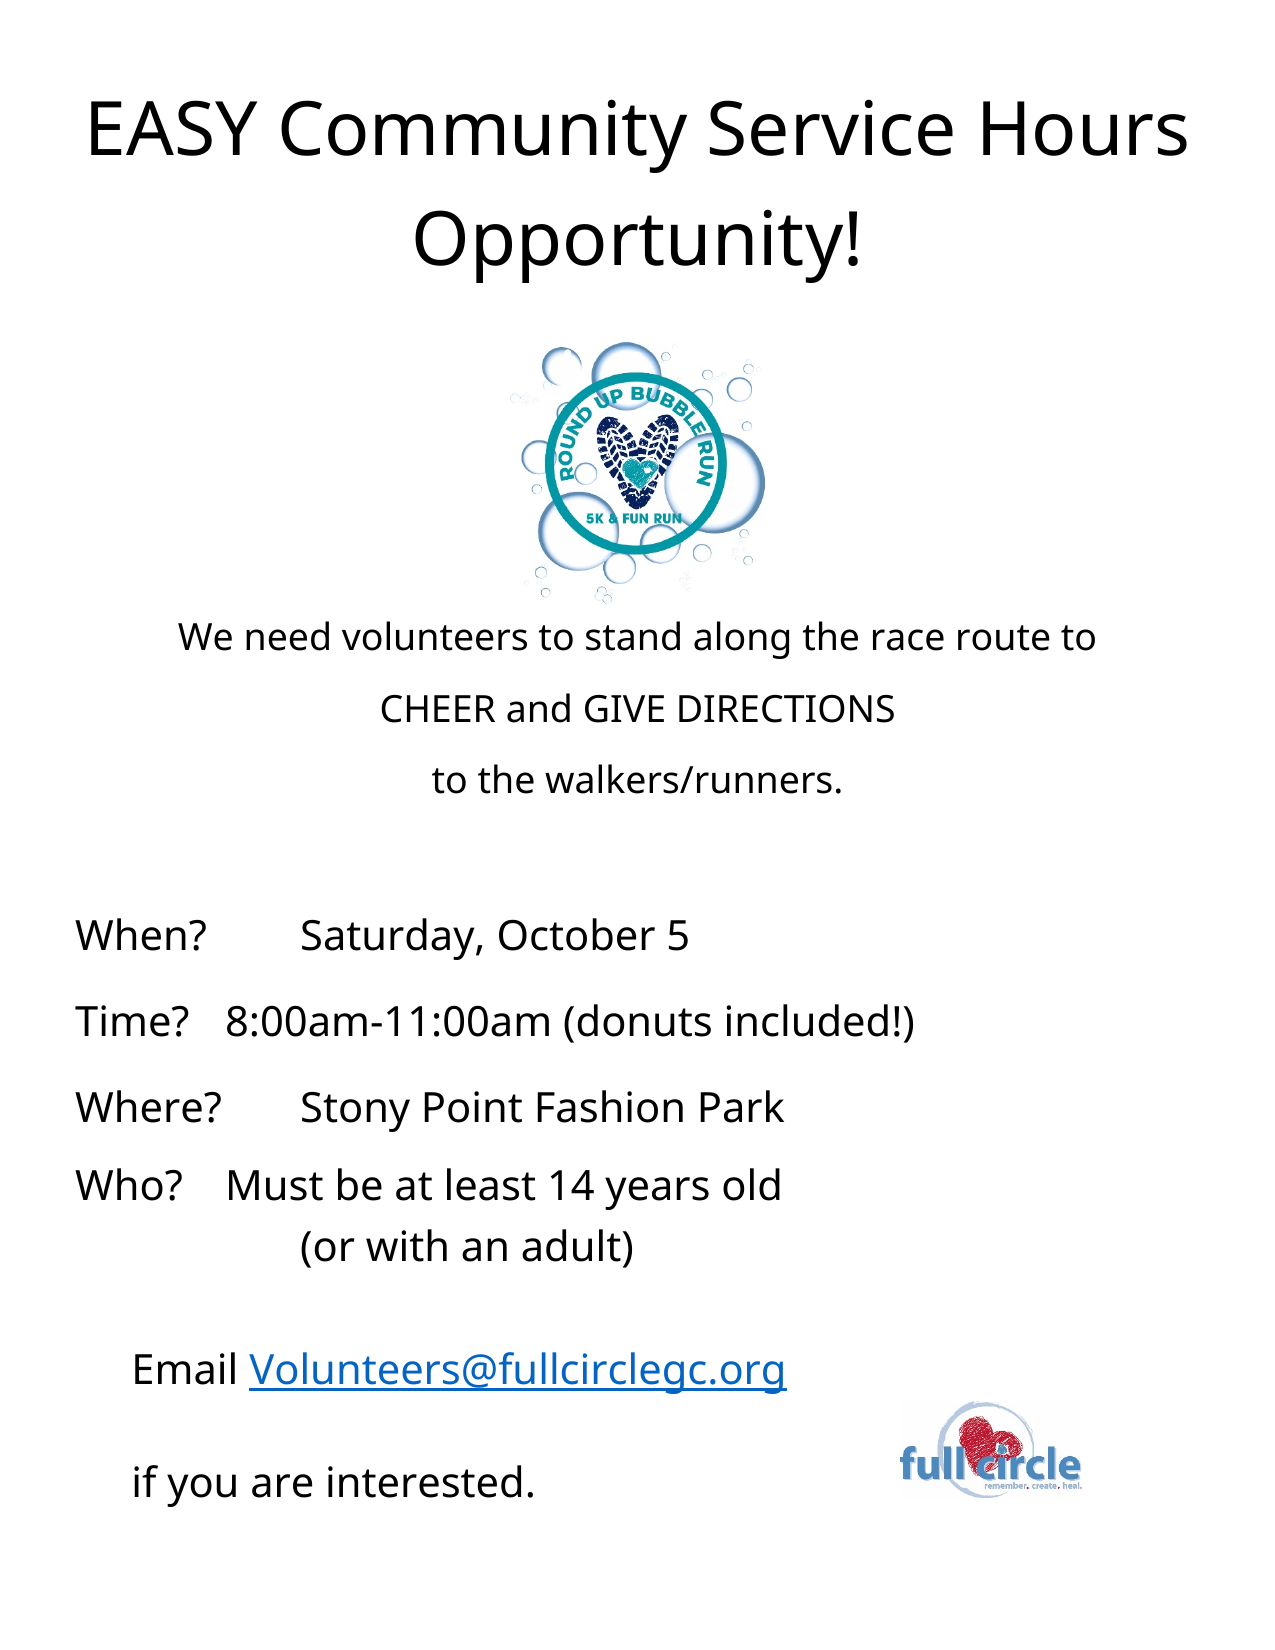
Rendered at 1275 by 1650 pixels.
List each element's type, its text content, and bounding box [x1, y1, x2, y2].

text Email Volunteers@fullcirclegc.org [9, 1340, 1200, 1396]
text if you are interested. [9, 1401, 1200, 1510]
text When? Saturday, October 5 [75, 906, 1200, 962]
text Where? Stony Point Fashion Park [75, 1078, 1200, 1135]
text (or with an adult) [225, 1217, 1200, 1274]
text to the walkers/runners. [75, 754, 1200, 805]
text Time? 8:00am-11:00am (donuts included!) [75, 992, 1200, 1048]
text Who? Must be at least 14 years old [75, 1156, 1200, 1213]
text We need volunteers to stand along the race route to [75, 610, 1200, 661]
text EASY Community Service Hours Opportunity! [75, 75, 1200, 287]
picture [509, 342, 766, 608]
picture [900, 1401, 1082, 1498]
text CHEER and GIVE DIRECTIONS [75, 682, 1200, 733]
